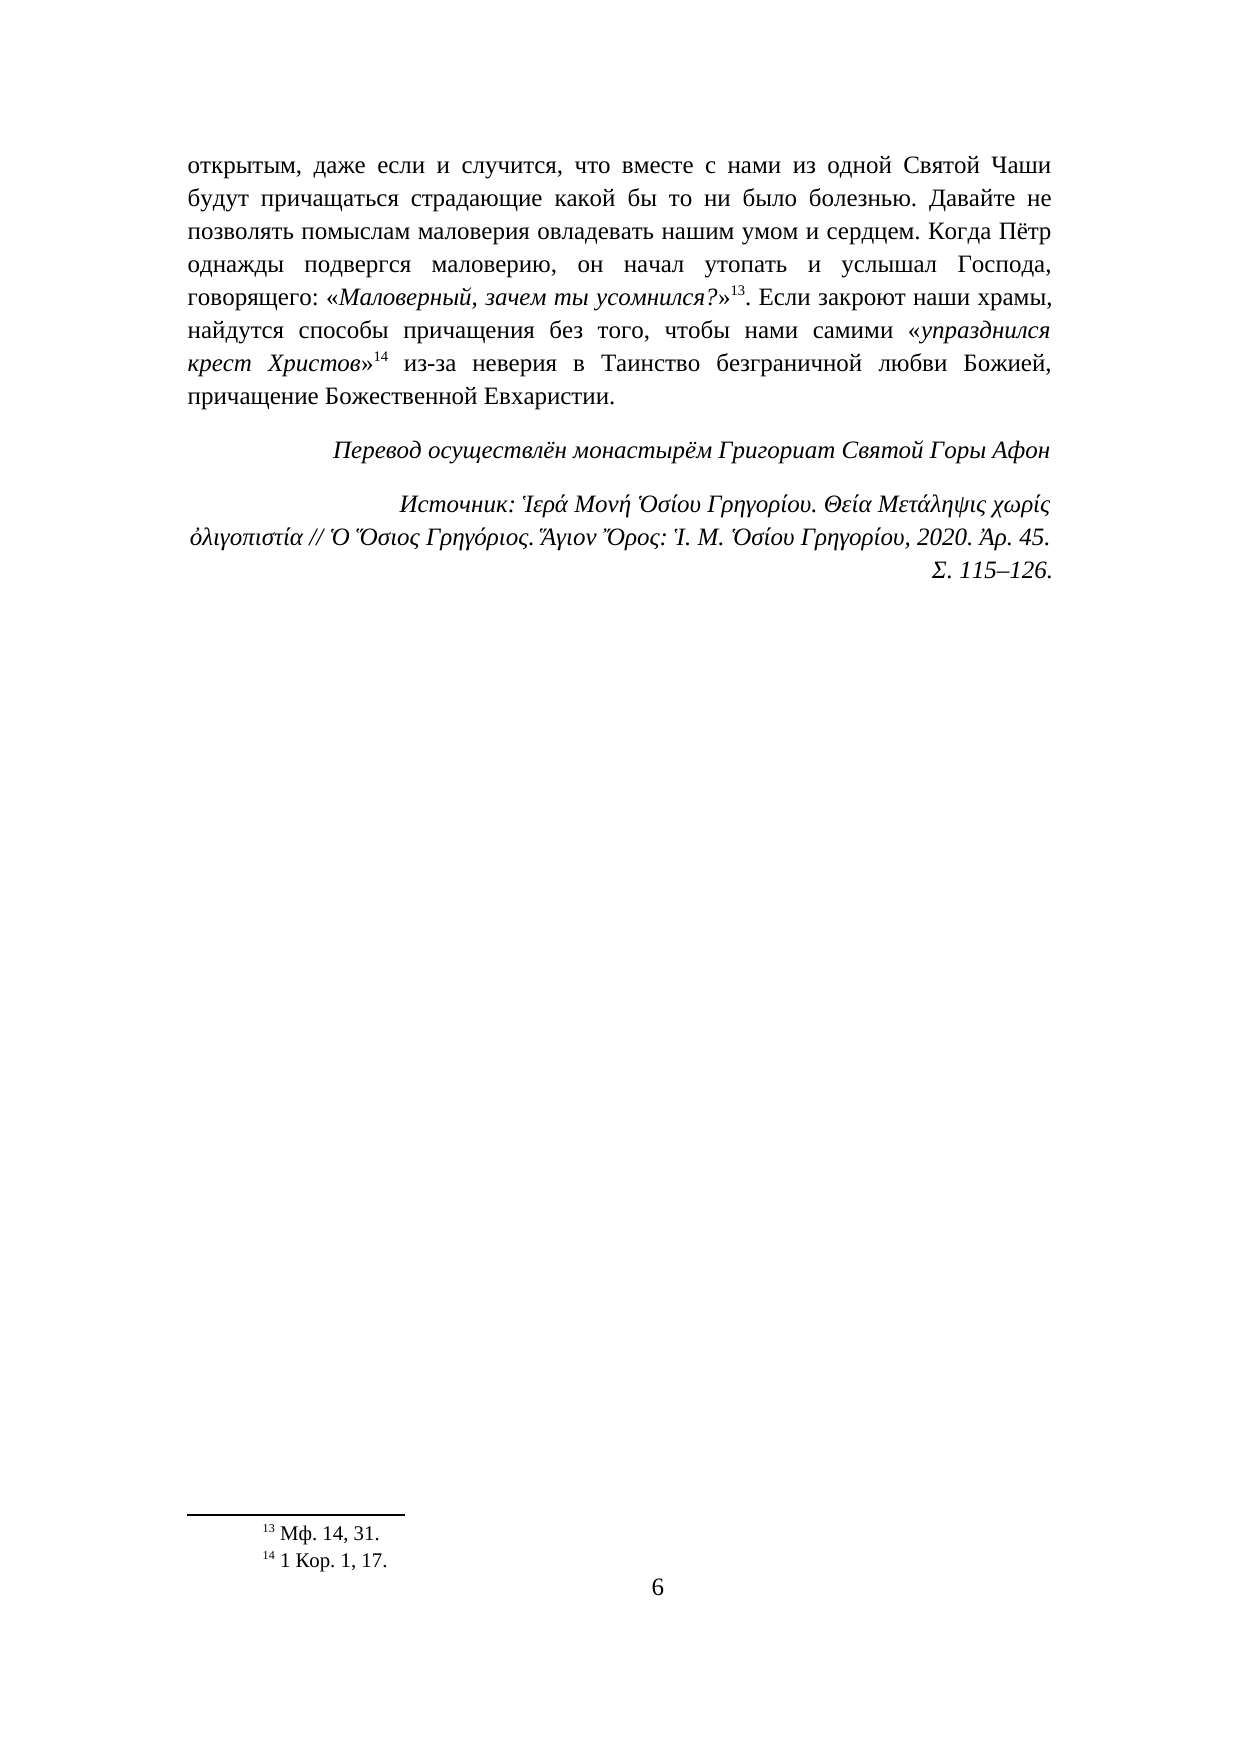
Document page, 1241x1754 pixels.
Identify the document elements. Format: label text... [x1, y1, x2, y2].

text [187, 150, 1053, 410]
text Перевод осуществлён монастырём Григориат Святой Горы Афон [187, 435, 1053, 464]
text Источник: Ἱερά Μονή Ὁσίου Γρηγορίου. Θεία Μετάληψις χωρίς ὀλιγοπιστία // Ὁ Ὅσιος Γρηγόριος. Ἅγιον Ὄρος: Ἱ. Μ. Ὁσίου Γρηγορίου, 2020. Ἀρ. 45. Σ. 115–126. [187, 489, 1053, 584]
